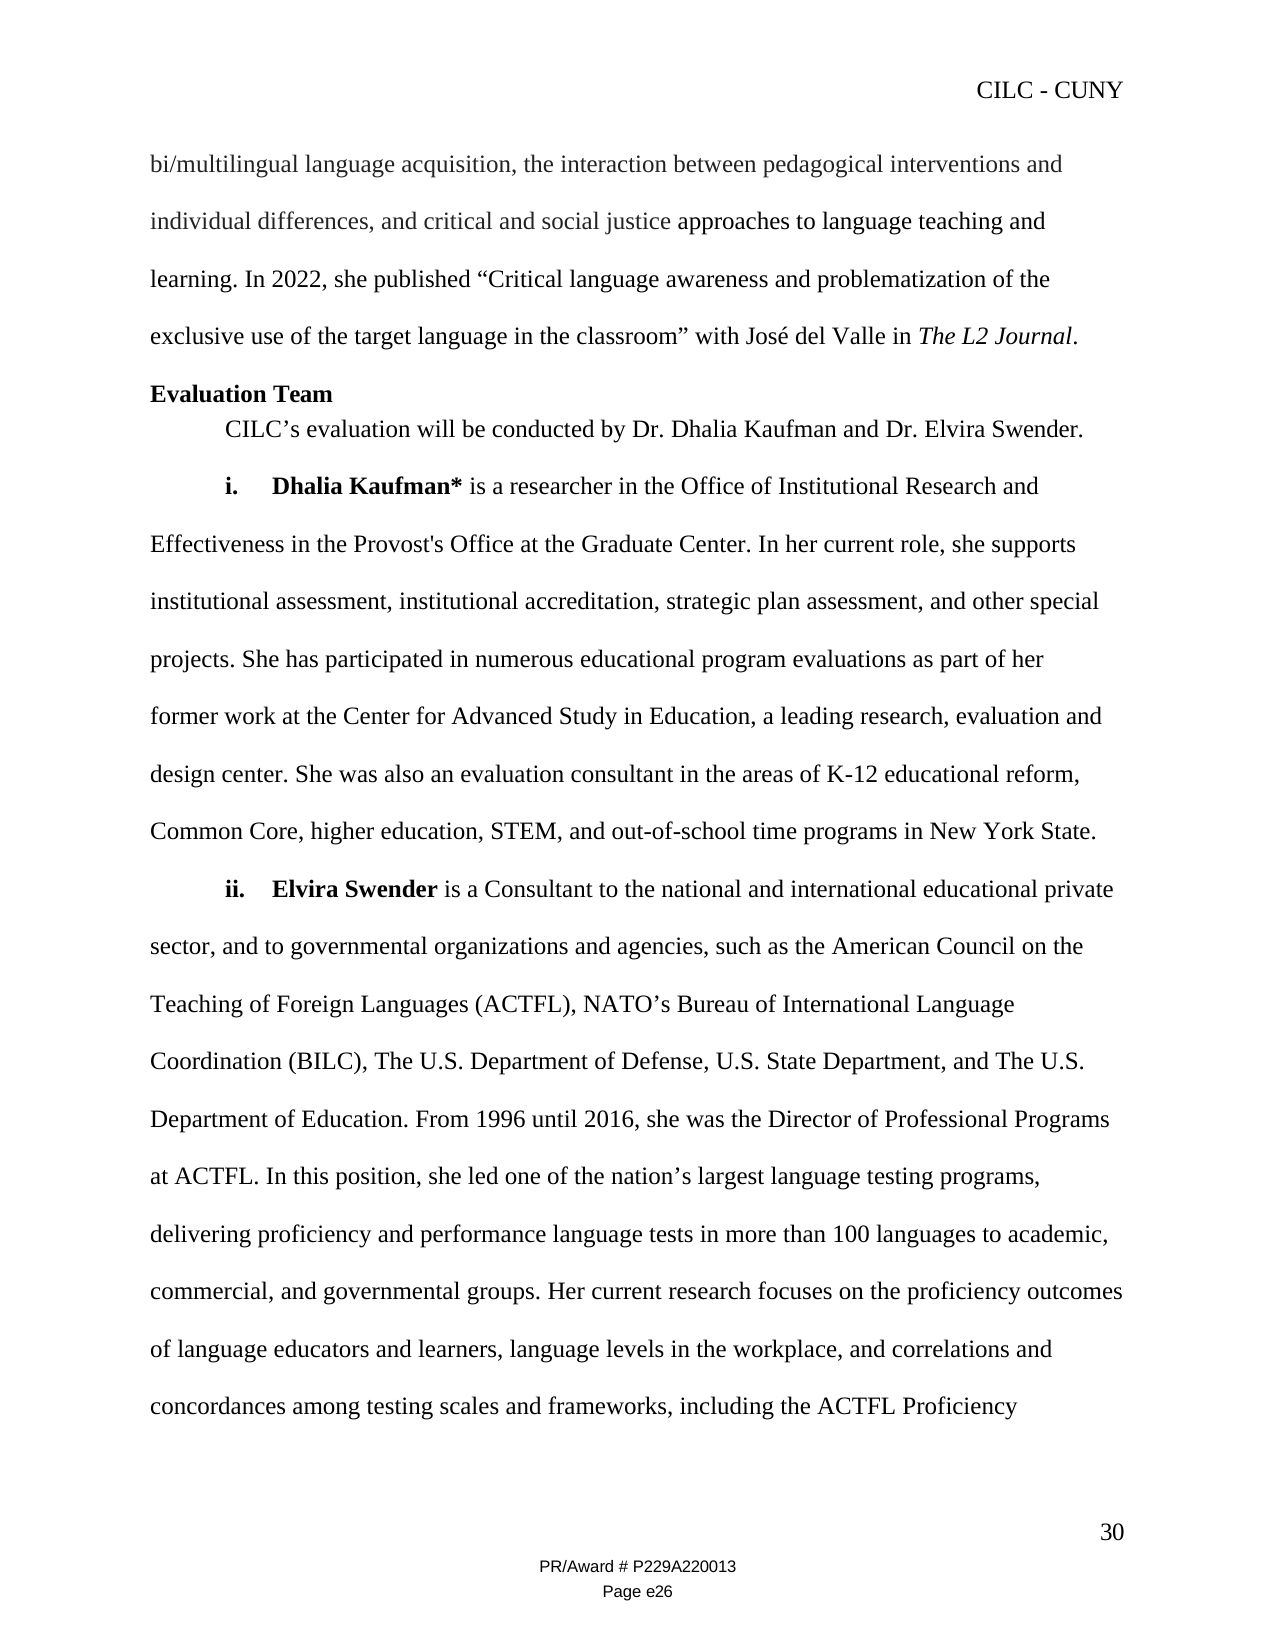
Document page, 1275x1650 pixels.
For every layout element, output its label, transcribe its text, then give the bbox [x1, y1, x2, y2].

text bi/multilingual language acquisition, the interaction between pedagogical interventions and individual differences, and critical and social justice approaches to language teaching and learning. In 2022, she published “Critical language awareness and problematization of the exclusive use of the target language in the classroom” with José del Valle in The L2 Journal. [150, 149, 1125, 350]
list Dhalia Kaufman* is a researcher in the Office of Institutional Research and Effectiveness in the Provost's Office at the Graduate Center. In her current role, she supports institutional assessment, institutional accreditation, strategic plan assessment, and other special projects. She has participated in numerous educational program evaluations as part of her former work at the Center for Advanced Study in Education, a leading research, evaluation and design center. She was also an evaluation consultant in the areas of K-12 educational reform, Common Core, higher education, STEM, and out-of-school time programs in New York State. [150, 471, 1118, 845]
subtitle Evaluation Team [150, 379, 1175, 408]
list Elvira Swender is a Consultant to the national and international educational private sector, and to governmental organizations and agencies, such as the American Council on the Teaching of Foreign Languages (ACTFL), NATO’s Bureau of International Language Coordination (BILC), The U.S. Department of Defense, U.S. State Department, and The U.S. Department of Education. From 1996 until 2016, she was the Director of Professional Programs at ACTFL. In this position, she led one of the nation’s largest language testing programs, delivering proficiency and performance language tests in more than 100 languages to academic, commercial, and governmental groups. Her current research focuses on the proficiency outcomes of language educators and learners, language levels in the workplace, and correlations and concordances among testing scales and frameworks, including the ACTFL Proficiency [150, 874, 1123, 1420]
text CILC’s evaluation will be conducted by Dr. Dhalia Kaufman and Dr. Elvira Swender. [225, 414, 1175, 443]
